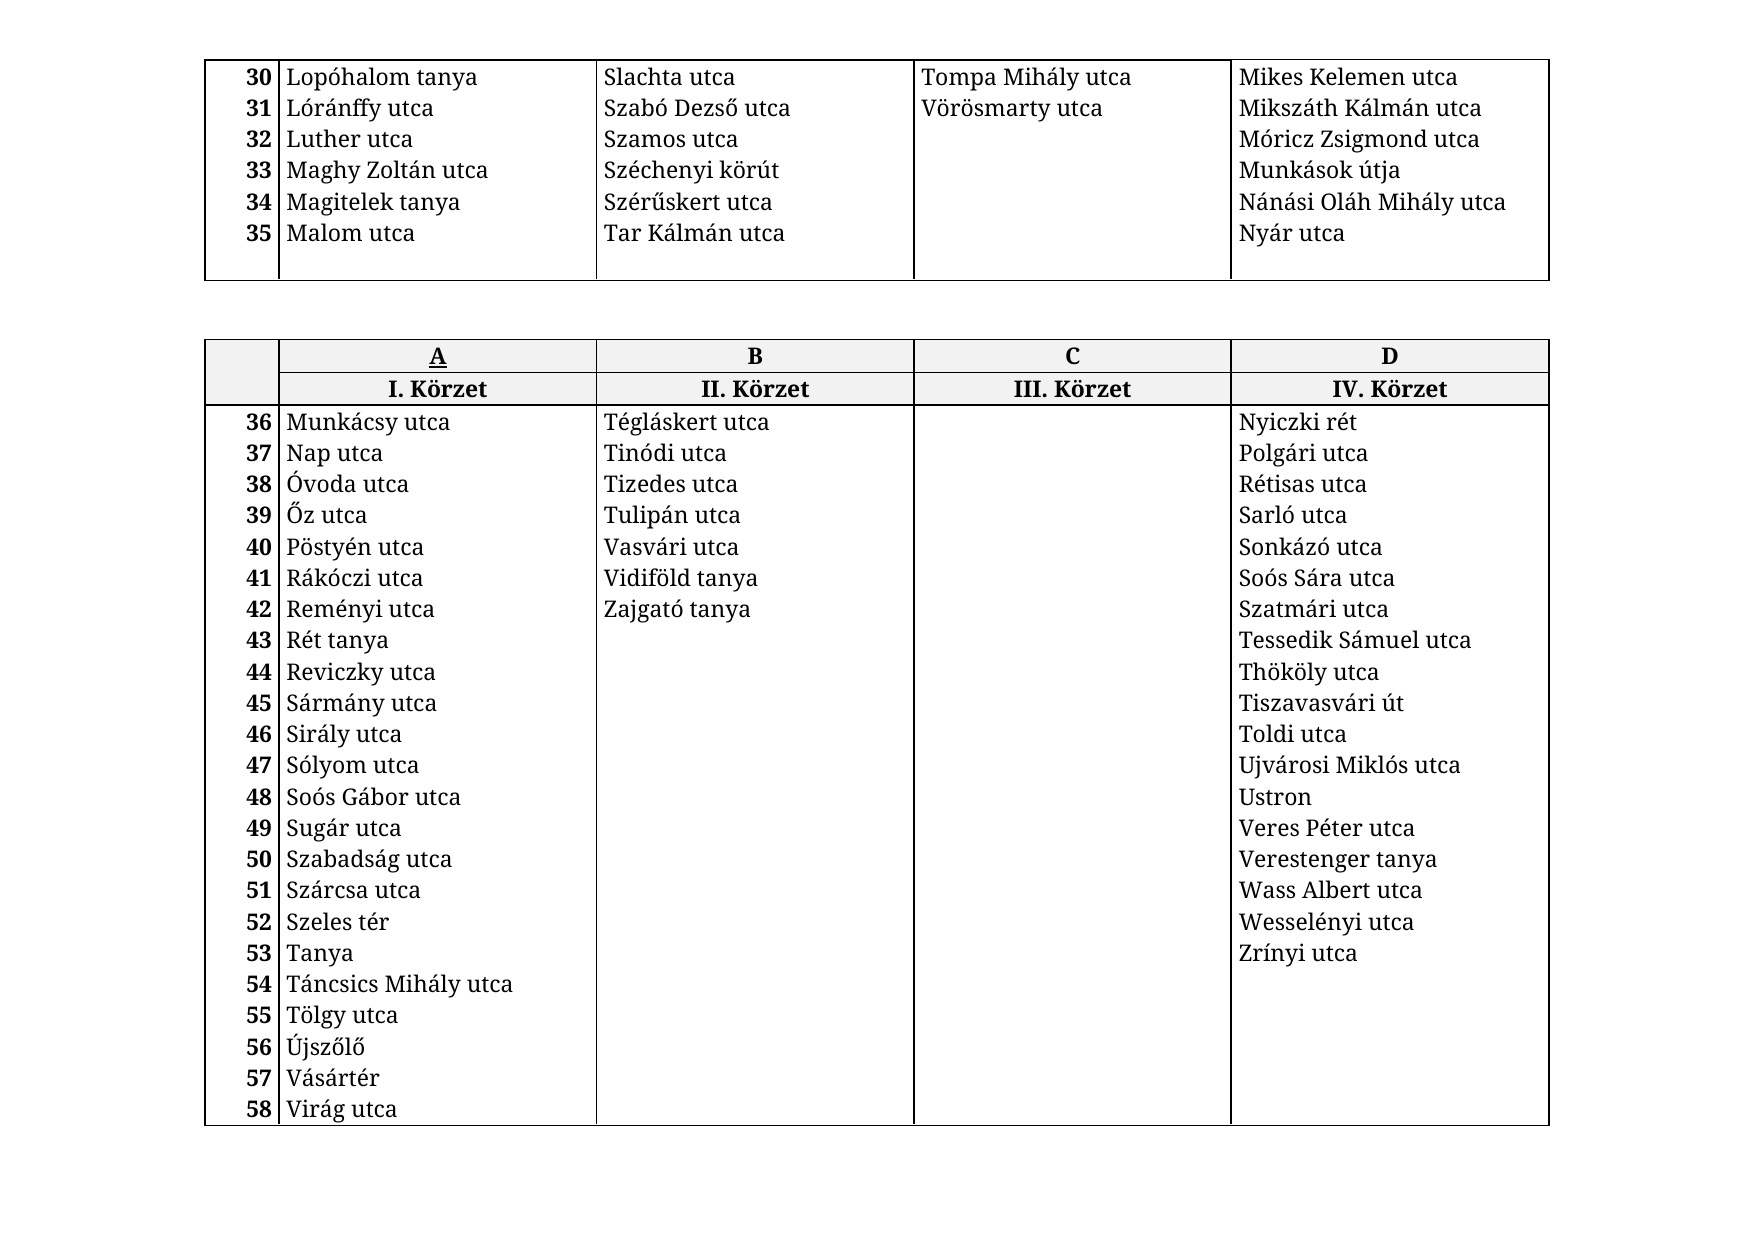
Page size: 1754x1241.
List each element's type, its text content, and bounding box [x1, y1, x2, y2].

table_header C [915, 340, 1230, 371]
table_cell I. Körzet [280, 373, 596, 404]
table_cell Nyiczki rét Polgári utca Rétisas utca Sarló utca Sonkázó utca Soós Sára utca Szatmári utca Tessedik Sámuel utca Thököly utca Tiszavasvári út Toldi utca Ujvárosi Miklós utca Ustron Veres Péter utca Verestenger tanya Wass Albert utca Wesselényi utca Zrínyi utca [1232, 406, 1548, 1124]
table_header A [280, 340, 596, 371]
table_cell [280, 61, 596, 279]
table_cell Munkácsy utca Nap utca Óvoda utca Őz utca Pöstyén utca Rákóczi utca Reményi utca Rét tanya Reviczky utca Sármány utca Sirály utca Sólyom utca Soós Gábor utca Sugár utca Szabadság utca Szárcsa utca Szeles tér Tanya Táncsics Mihály utca Tölgy utca Újszőlő Vásártér Virág utca [280, 406, 596, 1124]
table_header D [1232, 340, 1548, 371]
table_header [206, 340, 278, 404]
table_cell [206, 61, 278, 279]
table_header B [597, 340, 913, 371]
table_cell II. Körzet [597, 373, 913, 404]
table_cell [1232, 60, 1548, 279]
table_cell III. Körzet [915, 373, 1230, 404]
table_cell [597, 61, 913, 279]
table_cell Tégláskert utca Tinódi utca Tizedes utca Tulipán utca Vasvári utca Vidiföld tanya Zajgató tanya [597, 406, 913, 1124]
table_cell IV. Körzet [1232, 373, 1548, 404]
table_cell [915, 61, 1230, 279]
table_cell 36 37 38 39 40 41 42 43 44 45 46 47 48 49 50 51 52 53 54 55 56 57 58 [206, 406, 278, 1124]
table_cell [915, 406, 1230, 1124]
